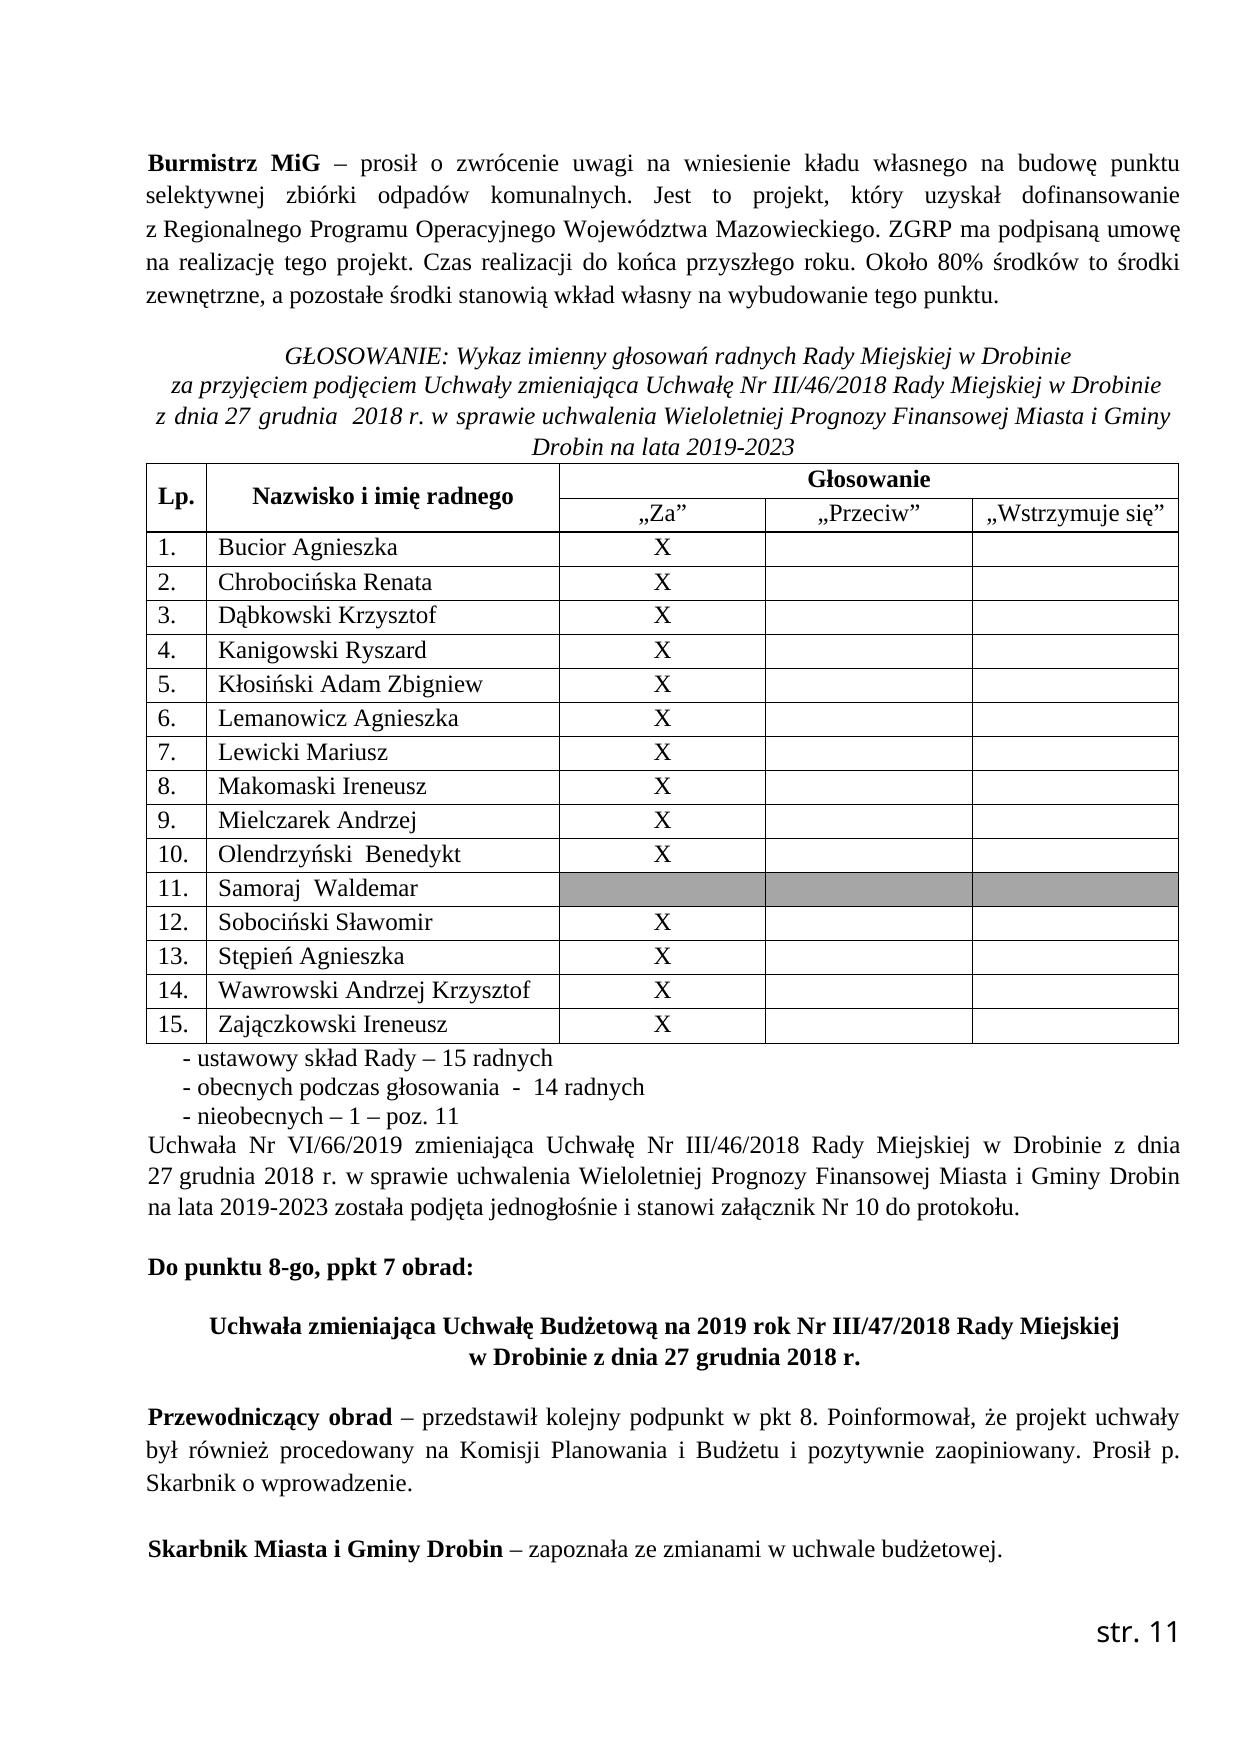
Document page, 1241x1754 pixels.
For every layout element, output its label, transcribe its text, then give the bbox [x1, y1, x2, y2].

table_cell [766, 737, 972, 770]
table_cell X [560, 703, 765, 736]
table_cell [766, 771, 972, 804]
text - ustawowy skład Rady – 15 radnych [145, 1043, 1181, 1072]
table_cell Samoraj Waldemar [207, 873, 559, 906]
table_cell X [560, 839, 765, 872]
table_cell [766, 533, 972, 566]
table_cell 5. [147, 669, 206, 702]
table_cell 8. [147, 771, 206, 804]
table_header Głosowanie [560, 464, 1178, 497]
table_cell X [560, 1009, 765, 1042]
table_cell Zajączkowski Ireneusz [207, 1009, 559, 1042]
table_cell X [560, 941, 765, 974]
table_cell X [560, 975, 765, 1008]
table_cell [973, 533, 1178, 566]
table_cell [973, 873, 1178, 906]
table_cell Lemanowicz Agnieszka [207, 703, 559, 736]
table_cell [973, 601, 1178, 634]
text Burmistrz MiG – prosił o zwrócenie uwagi na wniesienie kładu własnego na budowę punktu selektywnej zbiórki odpadów komunalnych. Jest to projekt, który uzyskał dofinansowanie z Regionalnego Programu Operacyjnego Województwa Mazowieckiego. ZGRP ma podpisaną umowę na realizację tego projekt. Czas realizacji do końca przyszłego roku. Około 80% środków to środki zewnętrzne, a pozostałe środki stanowią wkład własny na wybudowanie tego punktu. [146, 148, 1181, 308]
table_cell [973, 669, 1178, 702]
table_cell „Wstrzymuje się” [973, 499, 1178, 531]
table_cell 15. [147, 1009, 206, 1042]
text - obecnych podczas głosowania - 14 radnych [145, 1072, 1181, 1101]
table_cell [973, 805, 1178, 838]
text Przewodniczący obrad – przedstawił kolejny podpunkt w pkt 8. Poinformował, że projekt uchwały był również procedowany na Komisji Planowania i Budżetu i pozytywnie zaopiniowany. Prosił p. Skarbnik o wprowadzenie. [146, 1402, 1181, 1497]
table_cell X [560, 601, 765, 634]
table_cell [766, 1009, 972, 1042]
table_cell „Przeciw” [766, 499, 972, 531]
table_cell Makomaski Ireneusz [207, 771, 559, 804]
table_cell [973, 771, 1178, 804]
text Uchwała zmieniająca Uchwałę Budżetową na 2019 rok Nr III/47/2018 Rady Miejskiej w Drobinie z dnia 27 grudnia 2018 r. [148, 1311, 1181, 1371]
table_cell 6. [147, 703, 206, 736]
table_cell 1. [147, 533, 206, 566]
table_cell 4. [147, 635, 206, 668]
table_header Lp. [147, 464, 206, 531]
table_cell Stępień Agnieszka [207, 941, 559, 974]
table_cell X [560, 669, 765, 702]
table_cell [973, 907, 1178, 940]
table_cell 13. [147, 941, 206, 974]
table_cell Sobociński Sławomir [207, 907, 559, 940]
table_cell [766, 907, 972, 940]
table_cell [766, 839, 972, 872]
table_cell 2. [147, 567, 206, 599]
table_cell 7. [147, 737, 206, 770]
table_cell Chrobocińska Renata [207, 567, 559, 599]
list GŁOSOWANIE: Wykaz imienny głosowań radnych Rady Miejskiej w Drobinie [177, 341, 1181, 370]
table_cell [766, 567, 972, 599]
table_cell [766, 601, 972, 634]
table_cell [766, 703, 972, 736]
text Skarbnik Miasta i Gminy Drobin – zapoznała ze zmianami w uchwale budżetowej. [146, 1534, 1181, 1563]
table_cell Mielczarek Andrzej [207, 805, 559, 838]
table_cell Kłosiński Adam Zbigniew [207, 669, 559, 702]
table_cell [973, 567, 1178, 599]
table_cell [766, 873, 972, 906]
table_cell [560, 873, 765, 906]
table_cell [973, 975, 1178, 1008]
table_cell 12. [147, 907, 206, 940]
table_cell [973, 839, 1178, 872]
table_cell X [560, 771, 765, 804]
table_cell [766, 941, 972, 974]
table_cell X [560, 533, 765, 566]
text za przyjęciem podjęciem Uchwały zmieniająca Uchwałę Nr III/46/2018 Rady Miejskiej w Drobinie z dnia 27 grudnia 2018 r. w sprawie uchwalenia Wieloletniej Prognozy Finansowej Miasta i Gminy Drobin na lata 2019-2023 [148, 370, 1181, 461]
table_cell Wawrowski Andrzej Krzysztof [207, 975, 559, 1008]
table_cell 3. [147, 601, 206, 634]
table_cell 9. [147, 805, 206, 838]
table_cell Dąbkowski Krzysztof [207, 601, 559, 634]
table_cell [973, 941, 1178, 974]
table_cell 11. [147, 873, 206, 906]
table_cell Lewicki Mariusz [207, 737, 559, 770]
table_cell 10. [147, 839, 206, 872]
table_cell Olendrzyński Benedykt [207, 839, 559, 872]
table_cell X [560, 567, 765, 599]
table_cell [766, 669, 972, 702]
table_cell X [560, 907, 765, 940]
text - nieobecnych – 1 – poz. 11 [145, 1101, 1181, 1130]
table_cell X [560, 805, 765, 838]
table_cell [973, 737, 1178, 770]
table_cell 14. [147, 975, 206, 1008]
table_cell Bucior Agnieszka [207, 533, 559, 566]
table_cell [766, 635, 972, 668]
table_cell [766, 805, 972, 838]
table_cell X [560, 737, 765, 770]
table_cell Kanigowski Ryszard [207, 635, 559, 668]
table_cell [973, 635, 1178, 668]
text Uchwała Nr VI/66/2019 zmieniająca Uchwałę Nr III/46/2018 Rady Miejskiej w Drobinie z dnia 27 grudnia 2018 r. w sprawie uchwalenia Wieloletniej Prognozy Finansowej Miasta i Gminy Drobin na lata 2019-2023 została podjęta jednogłośnie i stanowi załącznik Nr 10 do protokołu. [148, 1130, 1181, 1221]
table_header Nazwisko i imię radnego [207, 464, 559, 531]
table_cell „Za” [560, 499, 765, 531]
table_cell [766, 975, 972, 1008]
table_cell [973, 703, 1178, 736]
table_cell [973, 1009, 1178, 1042]
table_cell X [560, 635, 765, 668]
text Do punktu 8-go, ppkt 7 obrad: [148, 1252, 1181, 1280]
